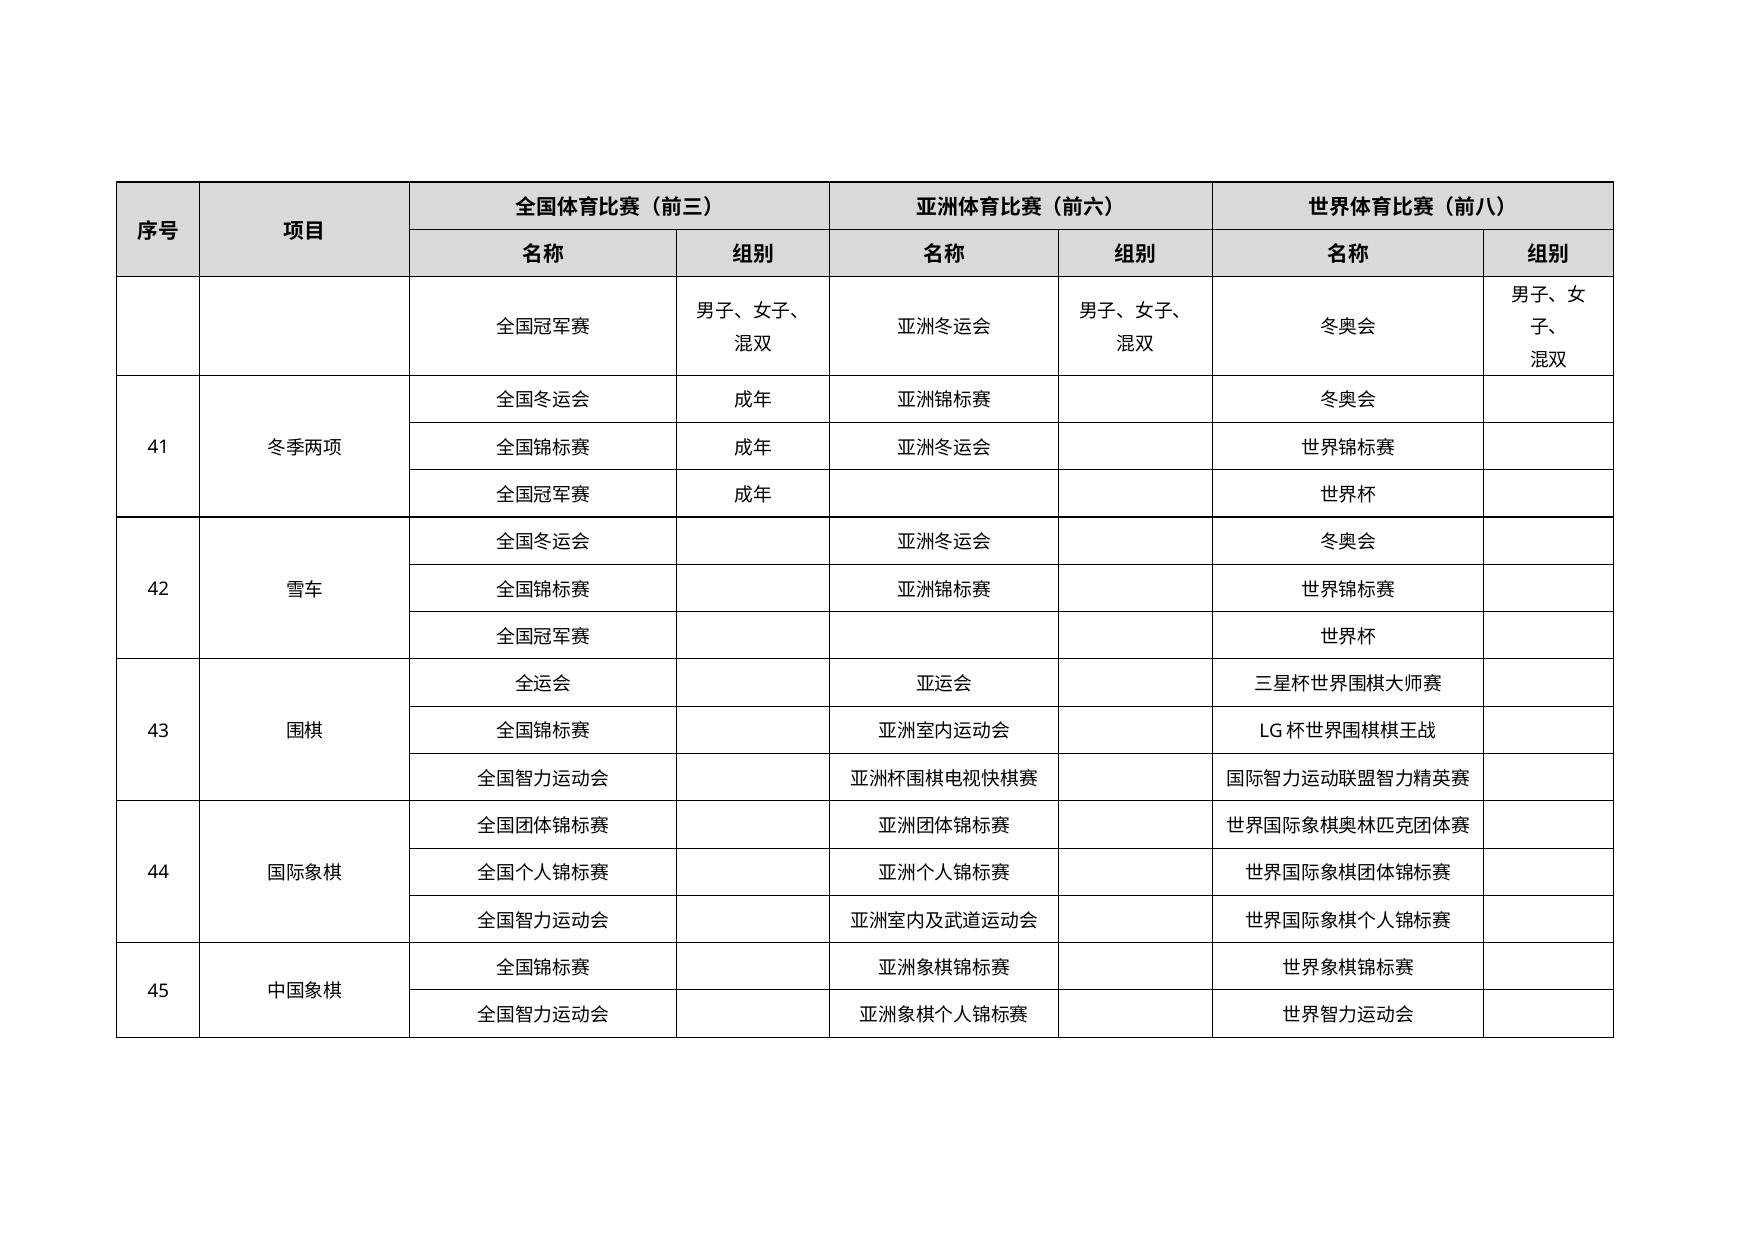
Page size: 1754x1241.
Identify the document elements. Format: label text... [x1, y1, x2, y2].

table_cell [1059, 707, 1212, 753]
table_cell 世界国际象棋奥林匹克团体赛 [1213, 801, 1483, 847]
table_cell 全国锦标赛 [410, 707, 676, 753]
table_cell 44 [117, 801, 199, 942]
table_cell [677, 612, 829, 658]
table_cell 全运会 [410, 659, 676, 706]
table_cell 全国智力运动会 [410, 754, 676, 800]
table_cell 亚洲杯围棋电视快棋赛 [830, 754, 1058, 800]
table_header 序号 [117, 183, 199, 276]
table_cell 名称 [830, 230, 1058, 276]
table_cell 男子、女子、 混双 [677, 277, 829, 374]
table_cell [1059, 423, 1212, 469]
table_cell 全国智力运动会 [410, 896, 676, 942]
table_cell [1484, 754, 1613, 800]
table_cell 亚运会 [830, 659, 1058, 706]
table_cell 男子、女子、 混双 [1484, 277, 1613, 374]
table_cell [1484, 565, 1613, 611]
table_cell 世界杯 [1213, 612, 1483, 658]
table_cell 世界国际象棋个人锦标赛 [1213, 896, 1483, 942]
table_cell [1059, 754, 1212, 800]
table_cell [1059, 943, 1212, 989]
table_cell [677, 801, 829, 847]
table_cell 亚洲冬运会 [830, 277, 1058, 374]
table_cell 中国象棋 [200, 943, 409, 1037]
table_cell [1484, 896, 1613, 942]
table_cell 冬奥会 [1213, 277, 1483, 374]
table_cell 世界锦标赛 [1213, 565, 1483, 611]
table_cell 亚洲象棋个人锦标赛 [830, 990, 1058, 1037]
table_cell 亚洲锦标赛 [830, 565, 1058, 611]
table_cell 世界锦标赛 [1213, 423, 1483, 469]
table_cell 亚洲团体锦标赛 [830, 801, 1058, 847]
table_cell [1059, 849, 1212, 895]
table_cell [1484, 518, 1613, 564]
table_cell [1484, 423, 1613, 469]
table_cell [677, 659, 829, 706]
table_cell [830, 612, 1058, 658]
table_header 项目 [200, 183, 409, 276]
table_cell 世界国际象棋团体锦标赛 [1213, 849, 1483, 895]
table_cell [677, 754, 829, 800]
table_cell [1059, 565, 1212, 611]
table_cell [677, 896, 829, 942]
table_cell 亚洲室内及武道运动会 [830, 896, 1058, 942]
table_cell 名称 [1213, 230, 1483, 276]
table_cell 全国智力运动会 [410, 990, 676, 1037]
table_cell 41 [117, 376, 199, 516]
table_cell 亚洲锦标赛 [830, 376, 1058, 422]
table_cell 全国锦标赛 [410, 423, 676, 469]
table_cell 世界杯 [1213, 470, 1483, 516]
table_cell 冬季两项 [200, 376, 409, 516]
table_cell [1059, 896, 1212, 942]
table_cell [1059, 801, 1212, 847]
table_cell [1484, 470, 1613, 516]
table_cell 42 [117, 518, 199, 658]
table_cell [1484, 990, 1613, 1037]
table_cell 男子、女子、 混双 [1059, 277, 1212, 374]
table_cell 亚洲象棋锦标赛 [830, 943, 1058, 989]
table_header 亚洲体育比赛（前六） [830, 183, 1212, 229]
table_cell [1059, 990, 1212, 1037]
table_cell 全国锦标赛 [410, 943, 676, 989]
table_cell [677, 707, 829, 753]
table_cell [1059, 612, 1212, 658]
table_cell [677, 943, 829, 989]
table_cell 冬奥会 [1213, 518, 1483, 564]
table_cell 成年 [677, 423, 829, 469]
table_cell 全国冠军赛 [410, 612, 676, 658]
table_cell 组别 [1059, 230, 1212, 276]
table_cell 亚洲室内运动会 [830, 707, 1058, 753]
table_cell 全国冠军赛 [410, 277, 676, 374]
table_cell [1059, 518, 1212, 564]
table_cell [1484, 612, 1613, 658]
table_cell 全国冬运会 [410, 518, 676, 564]
table_cell 45 [117, 943, 199, 1037]
table_cell [677, 565, 829, 611]
table_cell [677, 849, 829, 895]
table_cell 全国个人锦标赛 [410, 849, 676, 895]
table_cell 国际智力运动联盟智力精英赛 [1213, 754, 1483, 800]
table_cell [1484, 707, 1613, 753]
table_cell [1059, 470, 1212, 516]
table_cell [1484, 943, 1613, 989]
table_cell [1484, 801, 1613, 847]
table_cell 世界象棋锦标赛 [1213, 943, 1483, 989]
table_cell 亚洲冬运会 [830, 423, 1058, 469]
table_cell 三星杯世界围棋大师赛 [1213, 659, 1483, 706]
table_cell [1059, 659, 1212, 706]
table_cell 世界智力运动会 [1213, 990, 1483, 1037]
table_cell [677, 990, 829, 1037]
table_cell 组别 [677, 230, 829, 276]
table_cell 亚洲冬运会 [830, 518, 1058, 564]
table_cell 亚洲个人锦标赛 [830, 849, 1058, 895]
table_cell [677, 518, 829, 564]
table_cell 冬奥会 [1213, 376, 1483, 422]
table_cell 全国锦标赛 [410, 565, 676, 611]
table_header 全国体育比赛（前三） [410, 183, 829, 229]
table_cell [1484, 659, 1613, 706]
table_cell [1484, 376, 1613, 422]
table_header 世界体育比赛（前八） [1213, 183, 1613, 229]
table_cell [1059, 376, 1212, 422]
table_cell [830, 470, 1058, 516]
table_cell 围棋 [200, 659, 409, 800]
table_cell 国际象棋 [200, 801, 409, 942]
table_cell 全国团体锦标赛 [410, 801, 676, 847]
table_cell 名称 [410, 230, 676, 276]
table_cell 成年 [677, 470, 829, 516]
table_cell 全国冠军赛 [410, 470, 676, 516]
table_cell 组别 [1484, 230, 1613, 276]
table_cell 雪车 [200, 518, 409, 658]
table_cell LG杯世界围棋棋王战 [1213, 707, 1483, 753]
table_cell 全国冬运会 [410, 376, 676, 422]
table_cell 成年 [677, 376, 829, 422]
table_cell [1484, 849, 1613, 895]
table_cell 43 [117, 659, 199, 800]
